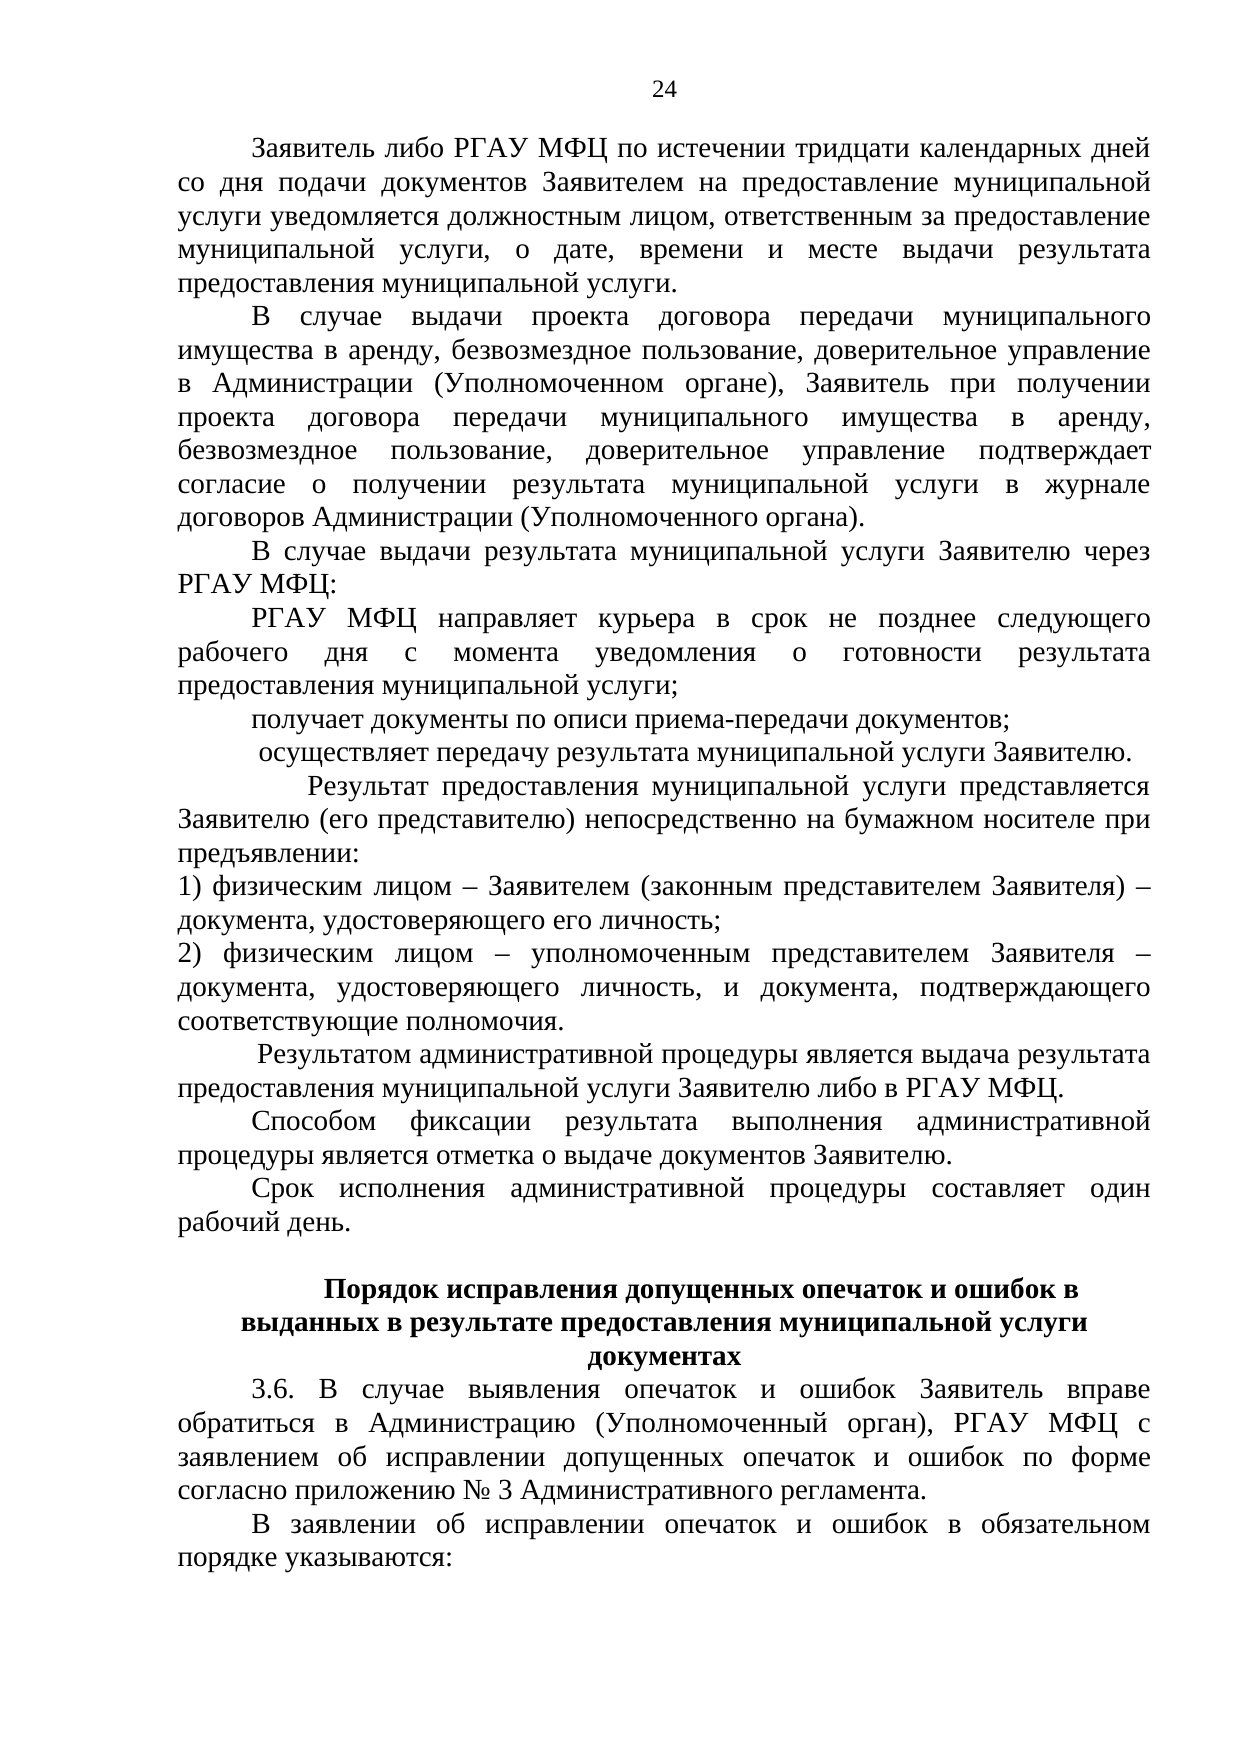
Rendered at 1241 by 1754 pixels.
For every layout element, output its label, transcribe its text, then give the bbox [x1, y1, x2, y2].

text осуществляет передачу результата муниципальной услуги Заявителю. [177, 734, 1152, 768]
text В случае выдачи проекта договора передачи муниципального имущества в аренду, безвозмездное пользование, доверительное управление в Администрации (Уполномоченном органе), Заявитель при получении проекта договора передачи муниципального имущества в аренду, безвозмездное пользование, доверительное управление подтверждает согласие о получении результата муниципальной услуги в журнале договоров Администрации (Уполномоченного органа). [177, 298, 1152, 533]
text 1) физическим лицом – Заявителем (законным представителем Заявителя) – документа, удостоверяющего его личность; [177, 868, 1152, 936]
text Результатом административной процедуры является выдача результата предоставления муниципальной услуги Заявителю либо в РГАУ МФЦ. [177, 1036, 1152, 1103]
text 2) физическим лицом – уполномоченным представителем Заявителя – документа, удостоверяющего личность, и документа, подтверждающего соответствующие полномочия. [177, 936, 1152, 1036]
text Порядок исправления допущенных опечаток и ошибок в выданных в результате предоставления муниципальной услуги документах [177, 1271, 1152, 1372]
text Заявитель либо РГАУ МФЦ по истечении тридцати календарных дней со дня подачи документов Заявителем на предоставление муниципальной услуги уведомляется должностным лицом, ответственным за предоставление муниципальной услуги, о дате, времени и месте выдачи результата предоставления муниципальной услуги. [177, 131, 1152, 298]
text Срок исполнения административной процедуры составляет один рабочий день. [177, 1170, 1152, 1237]
text РГАУ МФЦ направляет курьера в срок не позднее следующего рабочего дня с момента уведомления о готовности результата предоставления муниципальной услуги; [177, 600, 1152, 701]
text получает документы по описи приема-передачи документов; [177, 701, 1152, 734]
text В случае выдачи результата муниципальной услуги Заявителю через РГАУ МФЦ: [177, 533, 1152, 600]
text Способом фиксации результата выполнения административной процедуры является отметка о выдаче документов Заявителю. [177, 1103, 1152, 1170]
text Результат предоставления муниципальной услуги представляется Заявителю (его представителю) непосредственно на бумажном носителе при предъявлении: [177, 768, 1152, 868]
text 3.6. В случае выявления опечаток и ошибок Заявитель вправе обратиться в Администрацию (Уполномоченный орган), РГАУ МФЦ с заявлением об исправлении допущенных опечаток и ошибок по форме согласно приложению № 3 Административного регламента. [177, 1372, 1152, 1506]
text В заявлении об исправлении опечаток и ошибок в обязательном порядке указываются: [177, 1506, 1152, 1573]
